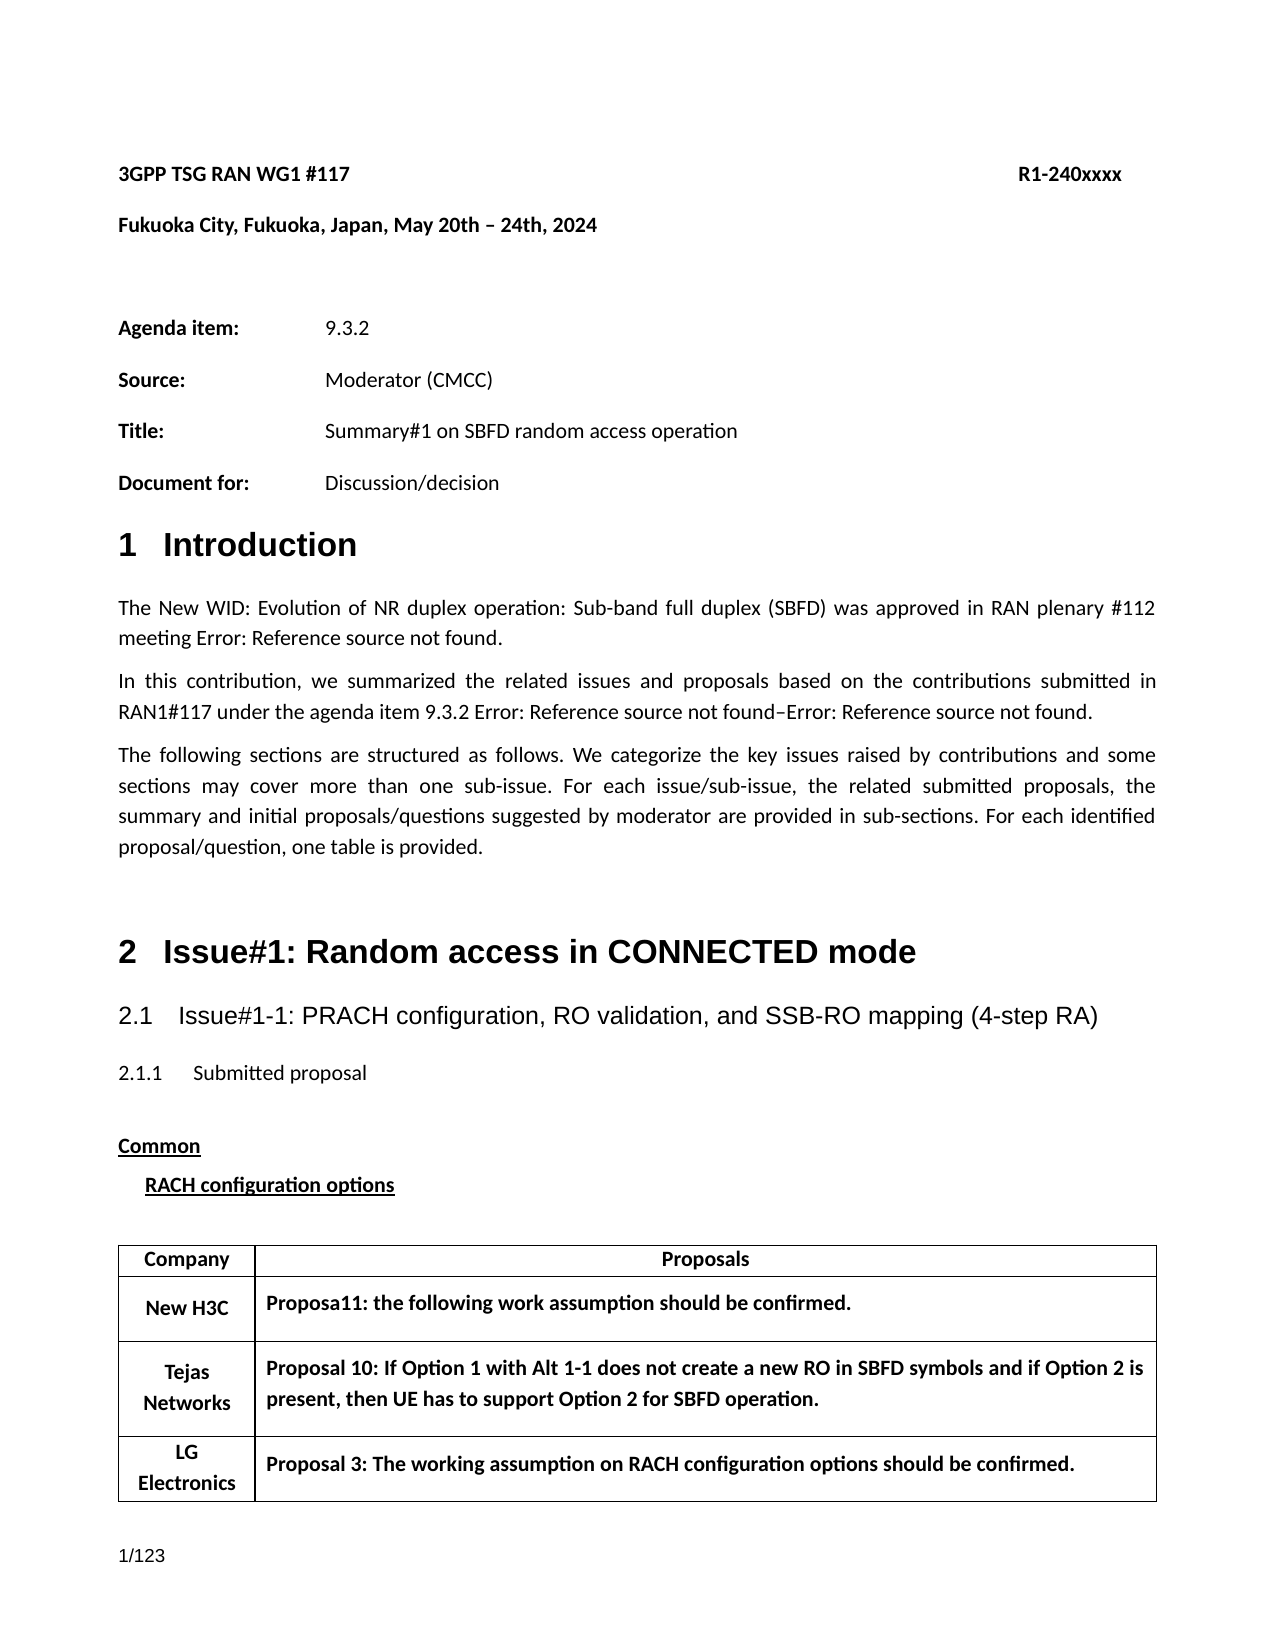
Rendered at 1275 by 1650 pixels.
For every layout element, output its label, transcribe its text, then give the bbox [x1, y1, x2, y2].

subtitle Issue#1-1: PRACH configuration, RO validation, and SSB-RO mapping (4-step RA) [118, 1001, 1157, 1030]
text Document for: Discussion/decision [118, 469, 1157, 496]
table_cell LG Electronics [119, 1437, 254, 1501]
text Source: Moderator (CMCC) [118, 366, 1157, 393]
subtitle Common [118, 1132, 1157, 1159]
table_cell Proposal 3: The working assumption on RACH configuration options should be confirmed. [256, 1437, 1156, 1501]
subtitle Issue#1: Random access in CONNECTED mode [118, 932, 1157, 970]
table_cell Tejas Networks [119, 1342, 254, 1436]
table_header Company [119, 1246, 254, 1276]
table_cell Proposa11: the following work assumption should be confirmed. [256, 1277, 1156, 1341]
text Fukuoka City, Fukuoka, Japan, May 20th – 24th, 2024 [118, 212, 1157, 238]
table_cell New H3C [119, 1277, 254, 1341]
text Agenda item: 9.3.2 [118, 314, 1157, 341]
subtitle RACH configuration options [145, 1171, 1157, 1198]
subtitle Submitted proposal [118, 1059, 1157, 1086]
table_header Proposals [256, 1246, 1156, 1276]
table_cell Proposal 10: If Option 1 with Alt 1-1 does not create a new RO in SBFD symbols and if Option 2 is present, then UE has to support Option 2 for SBFD operation. [256, 1342, 1156, 1436]
text Title: Summary#1 on SBFD random access operation [118, 417, 1157, 444]
text 3GPP TSG RAN WG1 #117 R1-240xxxx [118, 160, 1157, 187]
text The following sections are structured as follows. We categorize the key issues raised by contributions and some sections may cover more than one sub-issue. For each issue/sub-issue, the related submitted proposals, the summary and initial proposals/questions suggested by moderator are provided in sub-sections. For each identified proposal/question, one table is provided. [118, 741, 1157, 860]
subtitle Introduction [118, 524, 1157, 563]
